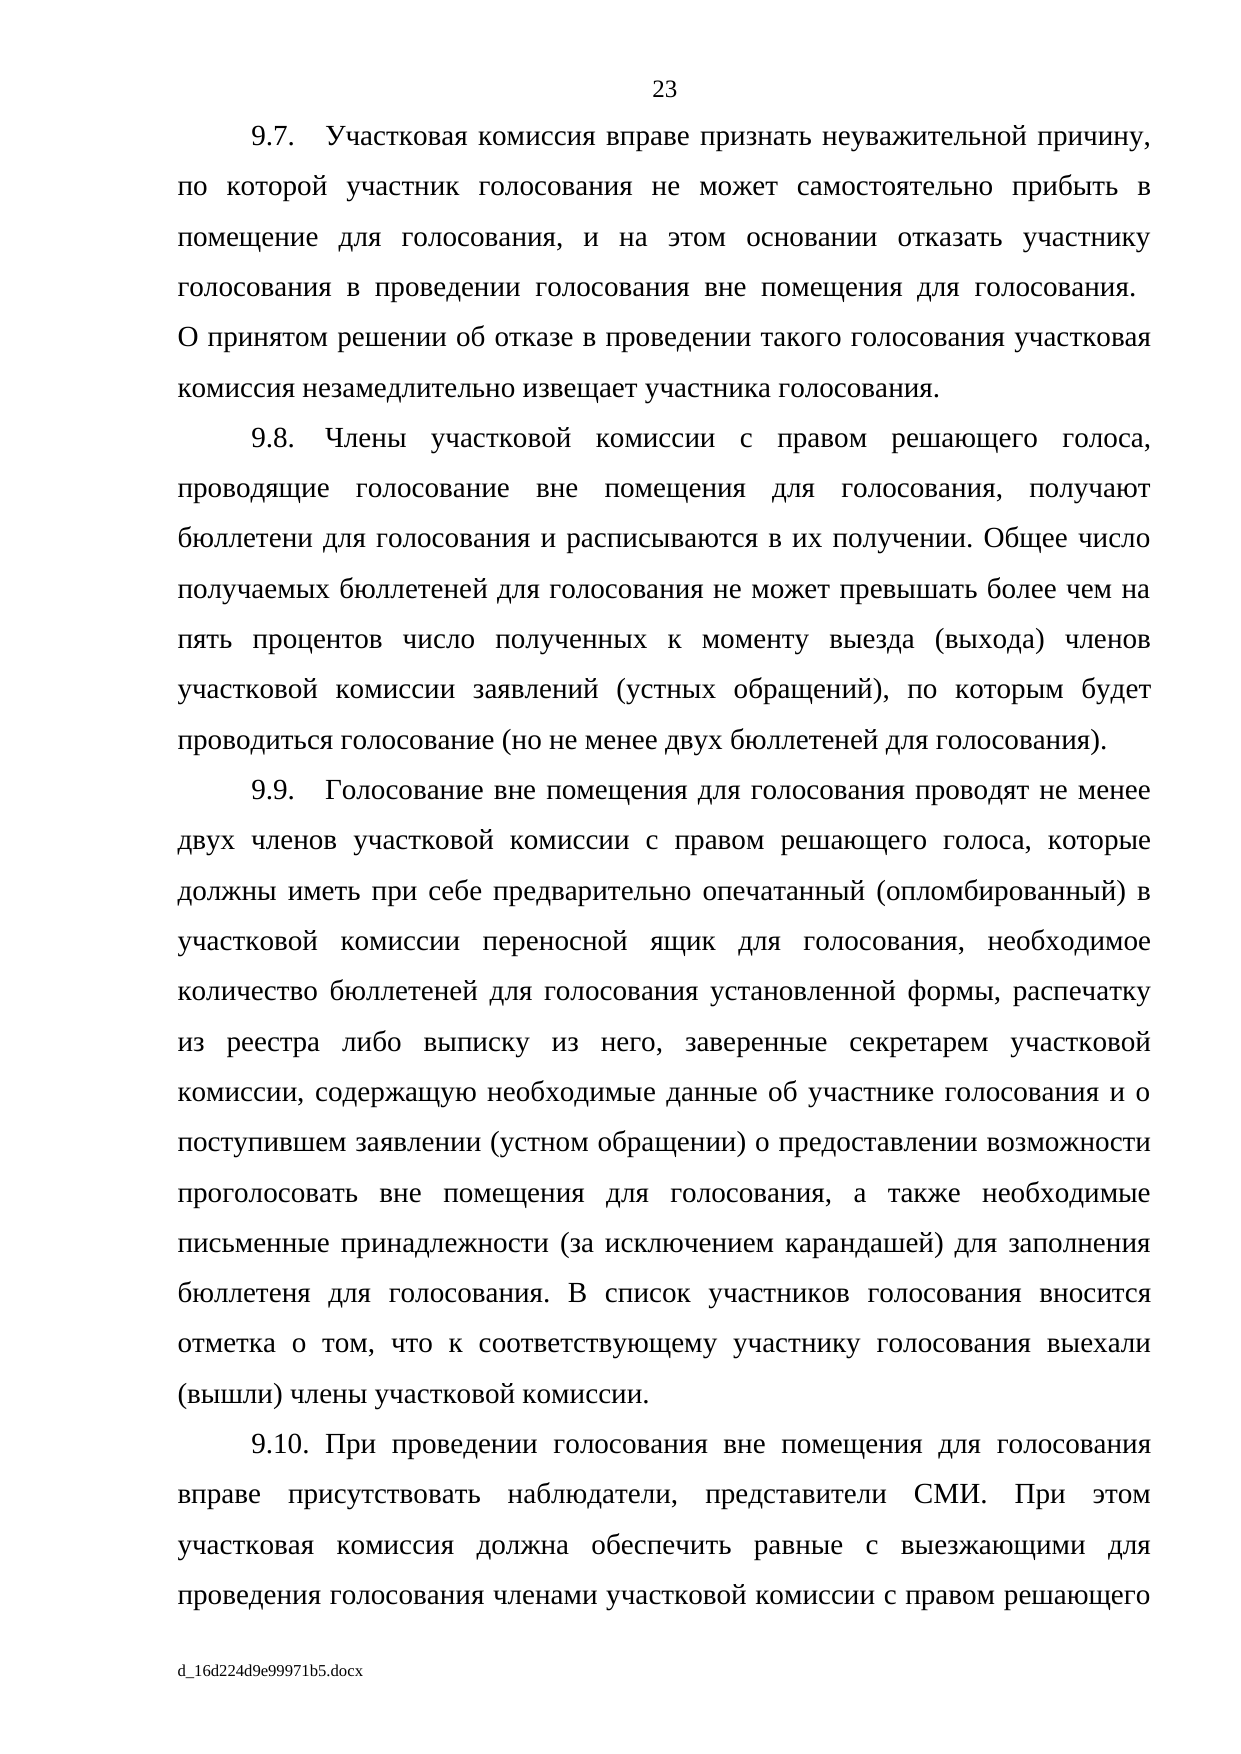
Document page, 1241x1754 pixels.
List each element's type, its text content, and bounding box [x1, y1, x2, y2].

list Участковая комиссия вправе признать неуважительной причину, по которой участник голосования не может самостоятельно прибыть в помещение для голосования, и на этом основании отказать участнику голосования в проведении голосования вне помещения для голосования. О принятом решении об отказе в проведении такого голосования участковая комиссия незамедлительно извещает участника голосования. [177, 118, 1152, 403]
list Голосование вне помещения для голосования проводят не менее двух членов участковой комиссии с правом решающего голоса, которые должны иметь при себе предварительно опечатанный (опломбированный) в участковой комиссии переносной ящик для голосования, необходимое количество бюллетеней для голосования установленной формы, распечатку из реестра либо выписку из него, заверенные секретарем участковой комиссии, содержащую необходимые данные об участнике голосования и о поступившем заявлении (устном обращении) о предоставлении возможности проголосовать вне помещения для голосования, а также необходимые письменные принадлежности (за исключением карандашей) для заполнения бюллетеня для голосования. В список участников голосования вносится отметка о том, что к соответствующему участнику голосования выехали (вышли) члены участковой комиссии. [177, 772, 1152, 1409]
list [177, 1426, 1152, 1611]
list Члены участковой комиссии с правом решающего голоса, проводящие голосование вне помещения для голосования, получают бюллетени для голосования и расписываются в их получении. Общее число получаемых бюллетеней для голосования не может превышать более чем на пять процентов число полученных к моменту выезда (выхода) членов участковой комиссии заявлений (устных обращений), по которым будет проводиться голосование (но не менее двух бюллетеней для голосования). [177, 420, 1152, 755]
